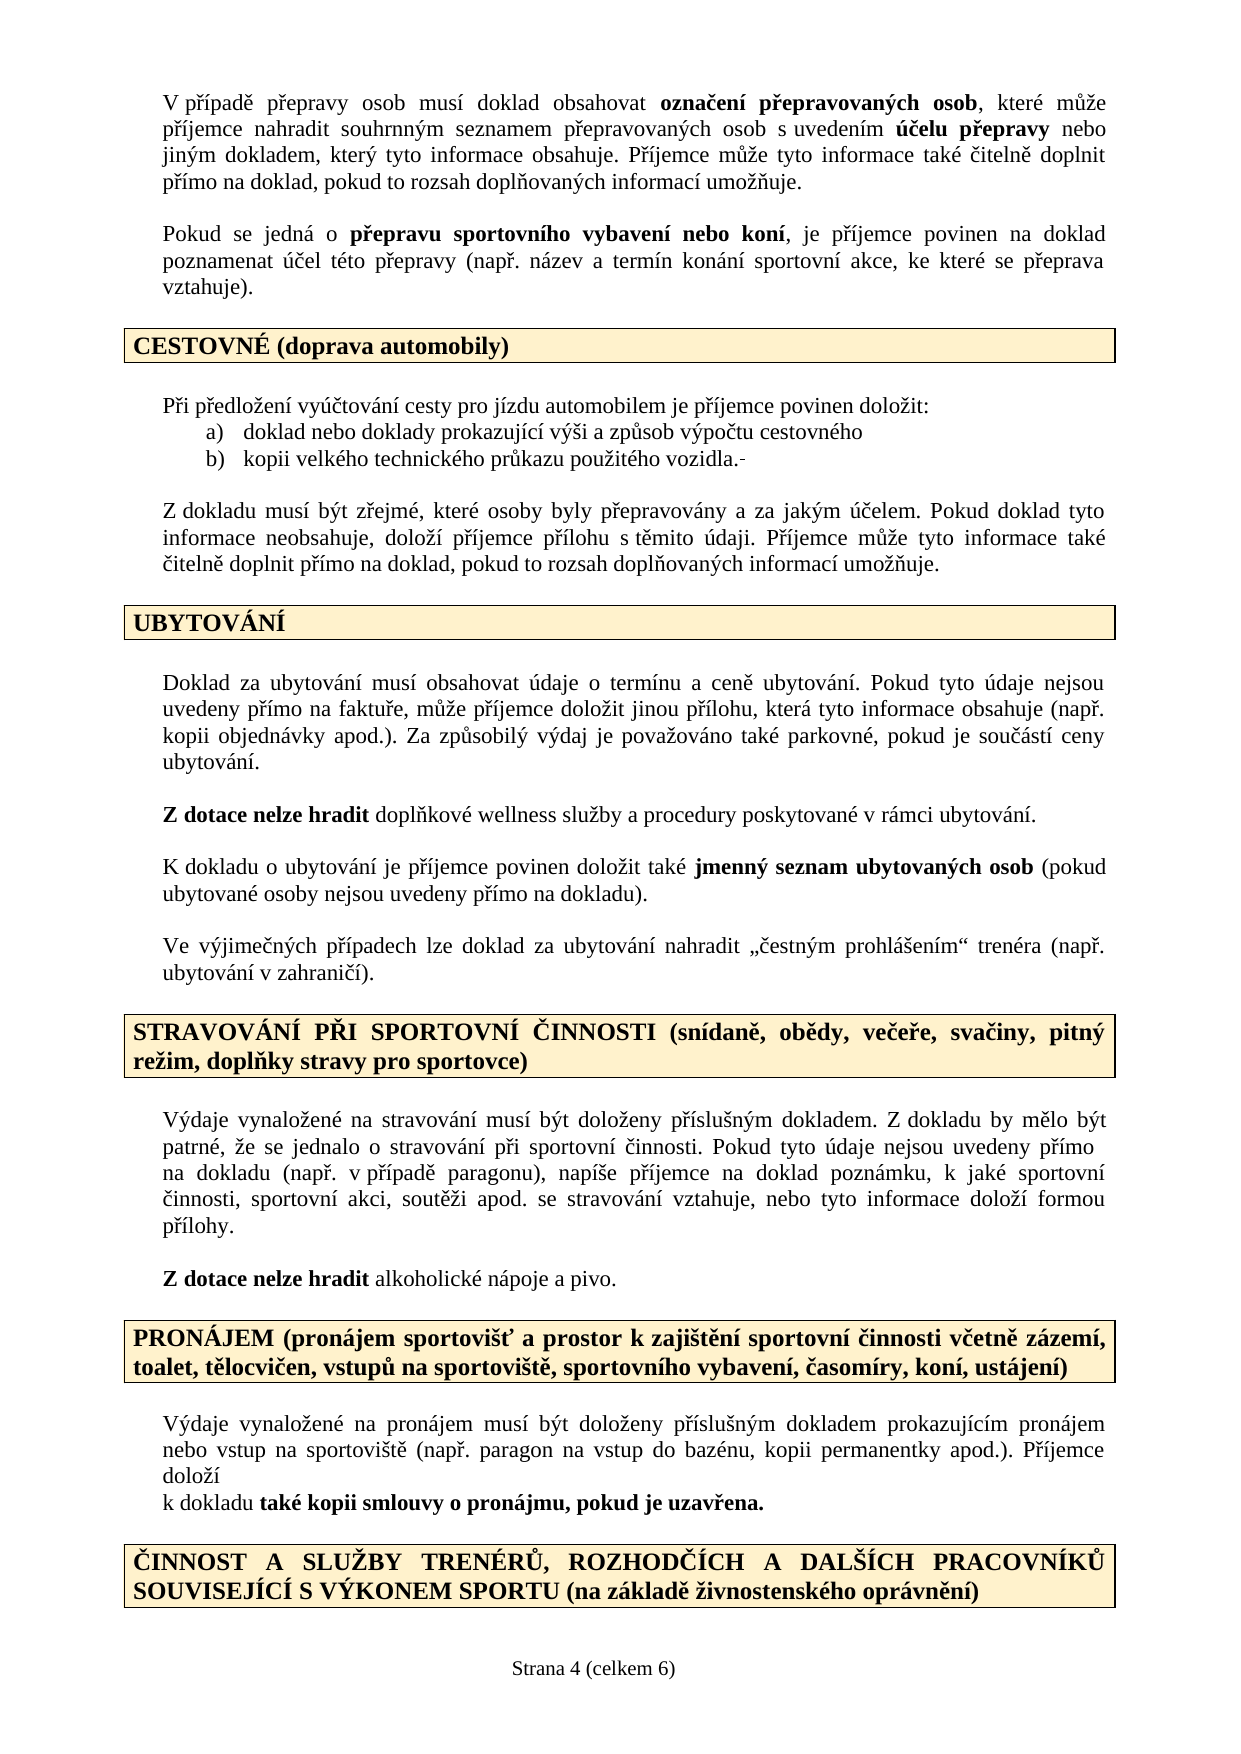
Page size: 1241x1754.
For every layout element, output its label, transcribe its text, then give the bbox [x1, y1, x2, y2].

text Doklad za ubytování musí obsahovat údaje o termínu a ceně ubytování. Pokud tyto údaje nejsou uvedeny přímo na faktuře, může příjemce doložit jinou přílohu, která tyto informace obsahuje (např. kopii objednávky apod.). Za způsobilý výdaj je považováno také parkovné, pokud je součástí ceny ubytování. [162, 669, 1106, 774]
text Při předložení vyúčtování cesty pro jízdu automobilem je příjemce povinen doložit: [162, 392, 1106, 418]
text Z dotace nelze hradit doplňkové wellness služby a procedury poskytované v rámci ubytování. [162, 801, 1106, 827]
list kopii velkého technického průkazu použitého vozidla. [206, 445, 1106, 471]
list doklad nebo doklady prokazující výši a způsob výpočtu cestovného [206, 418, 1106, 445]
text UBYTOVÁNÍ [125, 606, 1114, 639]
text V případě přepravy osob musí doklad obsahovat označení přepravovaných osob, které může příjemce nahradit souhrnným seznamem přepravovaných osob s uvedením účelu přepravy nebo jiným dokladem, který tyto informace obsahuje. Příjemce může tyto informace také čitelně doplnit přímo na doklad, pokud to rozsah doplňovaných informací umožňuje. [162, 89, 1106, 194]
text Ve výjimečných případech lze doklad za ubytování nahradit „čestným prohlášením“ trenéra (např. ubytování v zahraničí). [162, 932, 1106, 985]
text CESTOVNÉ (doprava automobily) [125, 329, 1114, 362]
text Pokud se jedná o přepravu sportovního vybavení nebo koní, je příjemce povinen na doklad poznamenat účel této přepravy (např. název a termín konání sportovní akce, ke které se přeprava vztahuje). [162, 220, 1106, 299]
text STRAVOVÁNÍ PŘI SPORTOVNÍ ČINNOSTI (snídaně, obědy, večeře, svačiny, pitný režim, doplňky stravy pro sportovce) [125, 1015, 1114, 1077]
text PRONÁJEM (pronájem sportovišť a prostor k zajištění sportovní činnosti včetně zázemí, toalet, tělocvičen, vstupů na sportoviště, sportovního vybavení, časomíry, koní, ustájení) [125, 1321, 1114, 1382]
text K dokladu o ubytování je příjemce povinen doložit také jmenný seznam ubytovaných osob (pokud ubytované osoby nejsou uvedeny přímo na dokladu). [162, 853, 1106, 906]
text Z dotace nelze hradit alkoholické nápoje a pivo. [162, 1264, 1106, 1291]
text ČINNOST A SLUŽBY TRENÉRŮ, ROZHODČÍCH A DALŠÍCH PRACOVNÍKŮ SOUVISEJÍCÍ S VÝKONEM SPORTU (na základě živnostenského oprávnění) [125, 1545, 1114, 1607]
text Výdaje vynaložené na stravování musí být doloženy příslušným dokladem. Z dokladu by mělo být patrné, že se jednalo o stravování při sportovní činnosti. Pokud tyto údaje nejsou uvedeny přímo na dokladu (např. v případě paragonu), napíše příjemce na doklad poznámku, k jaké sportovní činnosti, sportovní akci, soutěži apod. se stravování vztahuje, nebo tyto informace doloží formou přílohy. [162, 1106, 1106, 1238]
text Z dokladu musí být zřejmé, které osoby byly přepravovány a za jakým účelem. Pokud doklad tyto informace neobsahuje, doloží příjemce přílohu s těmito údaji. Příjemce může tyto informace také čitelně doplnit přímo na doklad, pokud to rozsah doplňovaných informací umožňuje. [162, 497, 1106, 576]
text Výdaje vynaložené na pronájem musí být doloženy příslušným dokladem prokazujícím pronájem nebo vstup na sportoviště (např. paragon na vstup do bazénu, kopii permanentky apod.). Příjemce doloží k dokladu také kopii smlouvy o pronájmu, pokud je uzavřena. [162, 1410, 1106, 1515]
